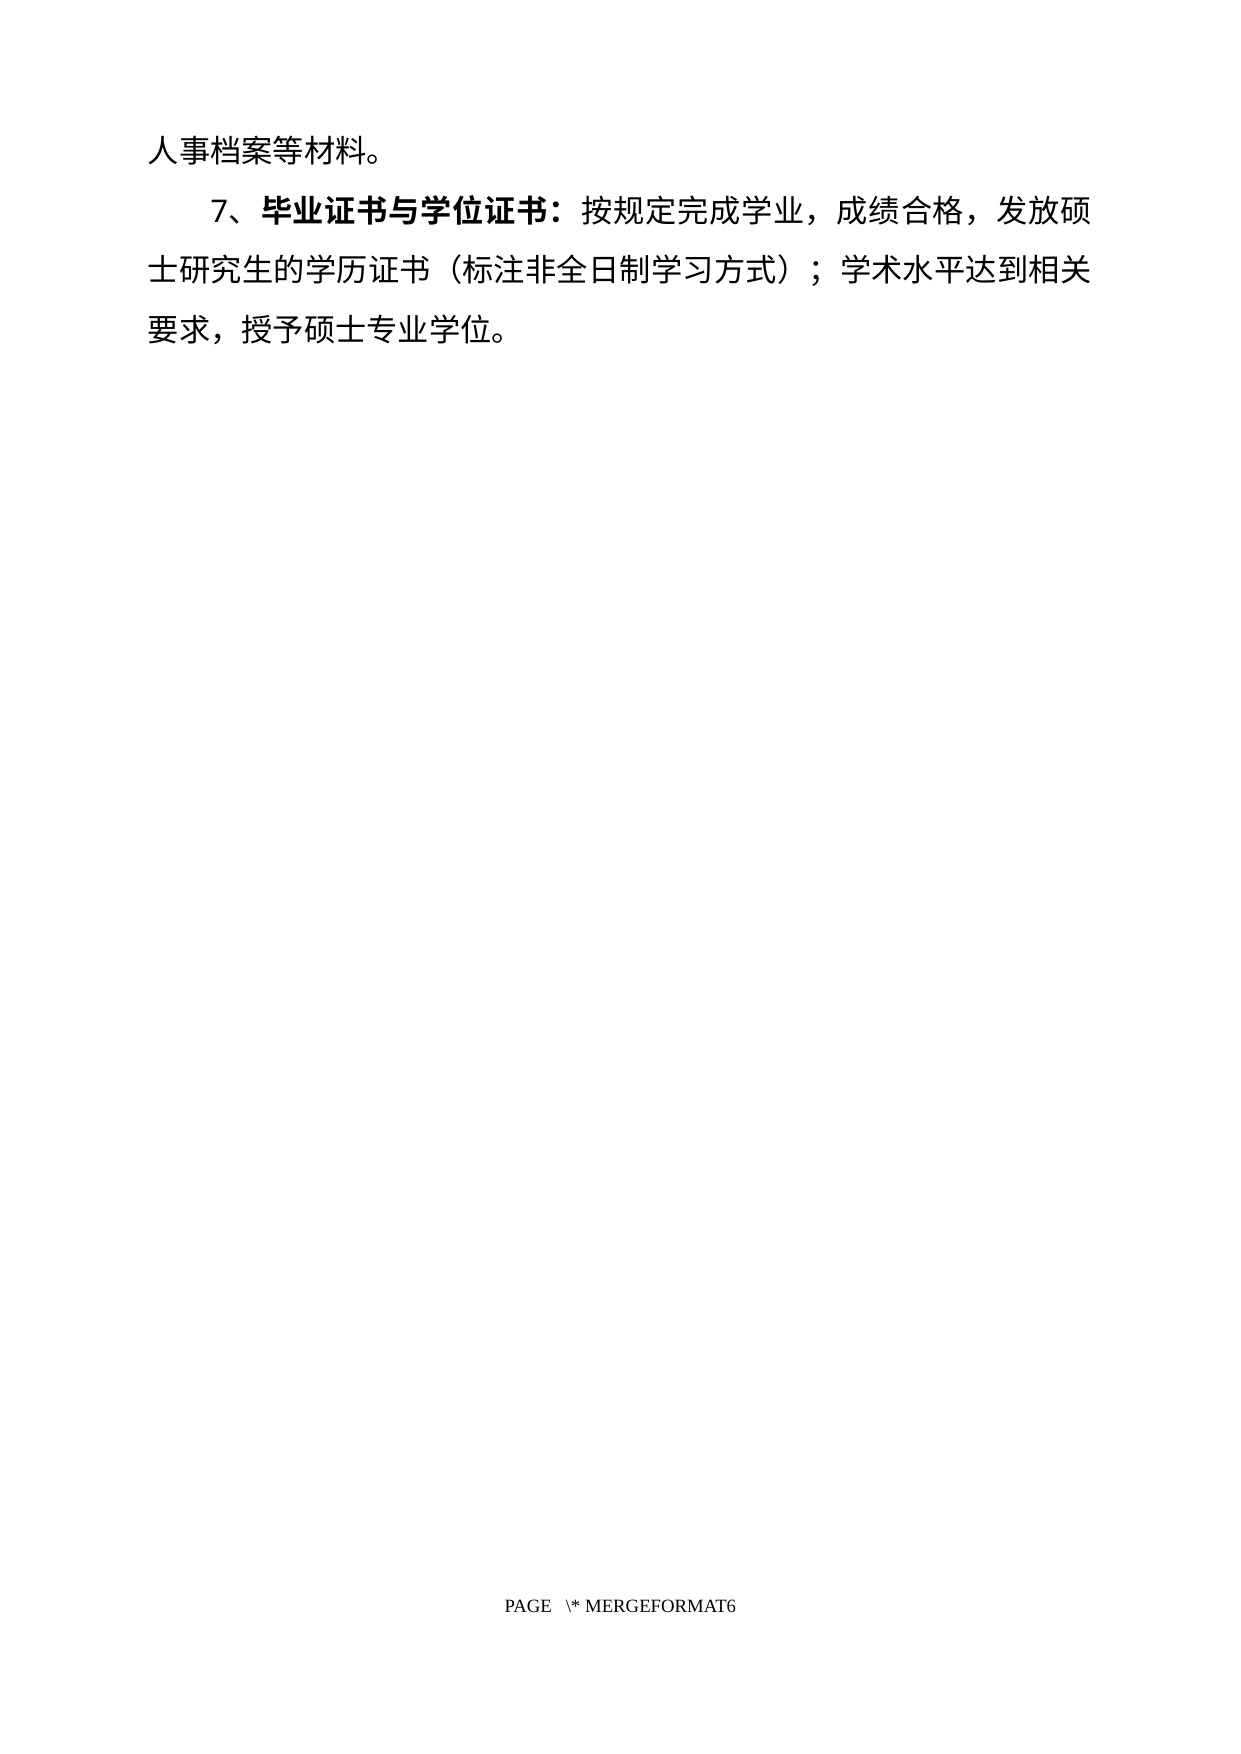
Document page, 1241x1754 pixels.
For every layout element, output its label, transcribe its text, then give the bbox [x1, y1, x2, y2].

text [148, 113, 1093, 175]
text 7、毕业证书与学位证书：按规定完成学业，成绩合格，发放硕士研究生的学历证书（标注非全日制学习方式）；学术水平达到相关要求，授予硕士专业学位。 [148, 175, 1093, 353]
